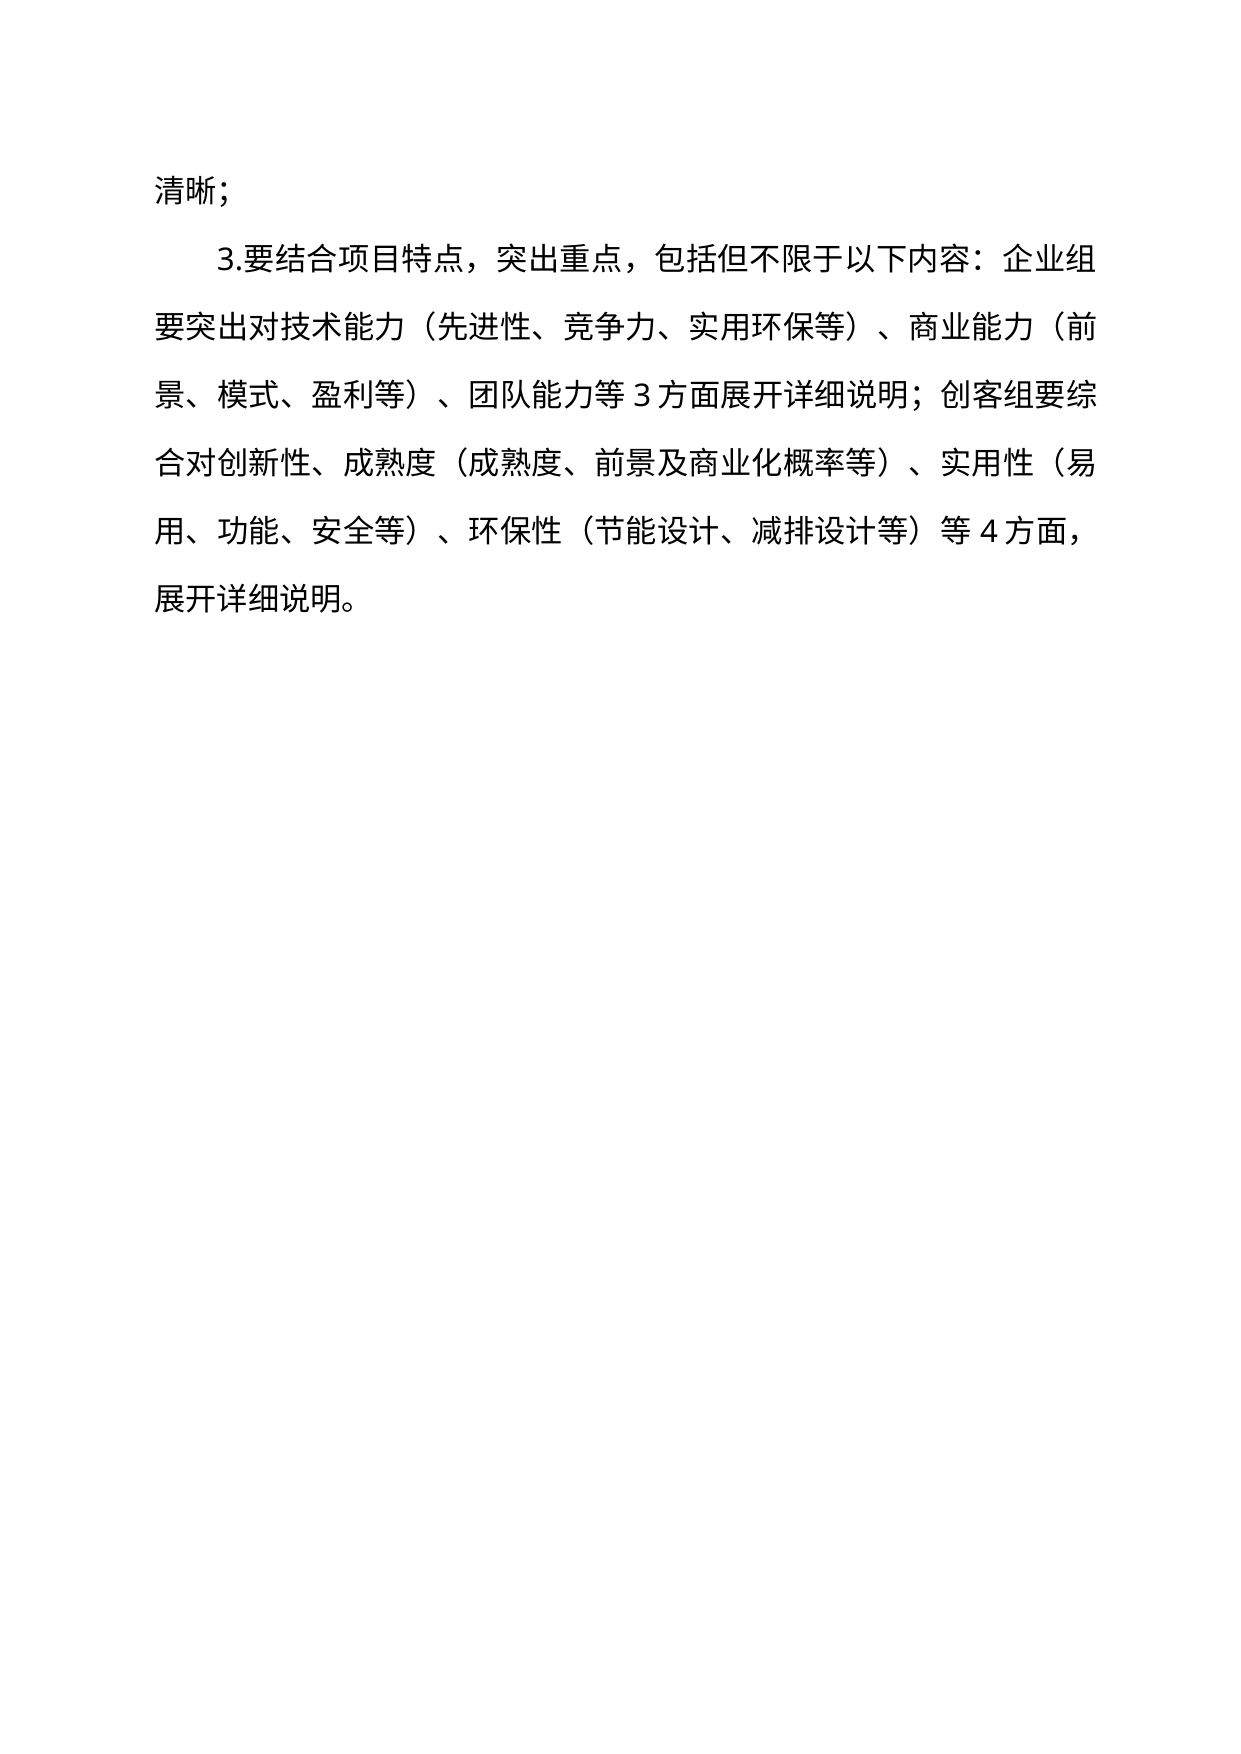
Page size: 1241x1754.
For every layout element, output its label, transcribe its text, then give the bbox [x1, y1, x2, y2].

text 3.要结合项目特点，突出重点，包括但不限于以下内容：企业组要突出对技术能力（先进性、竞争力、实用环保等）、商业能力（前景、模式、盈利等）、团队能力等3方面展开详细说明；创客组要综合对创新性、成熟度（成熟度、前景及商业化概率等）、实用性（易用、功能、安全等）、环保性（节能设计、减排设计等）等4方面，展开详细说明。 [154, 234, 1098, 619]
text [154, 167, 1098, 212]
